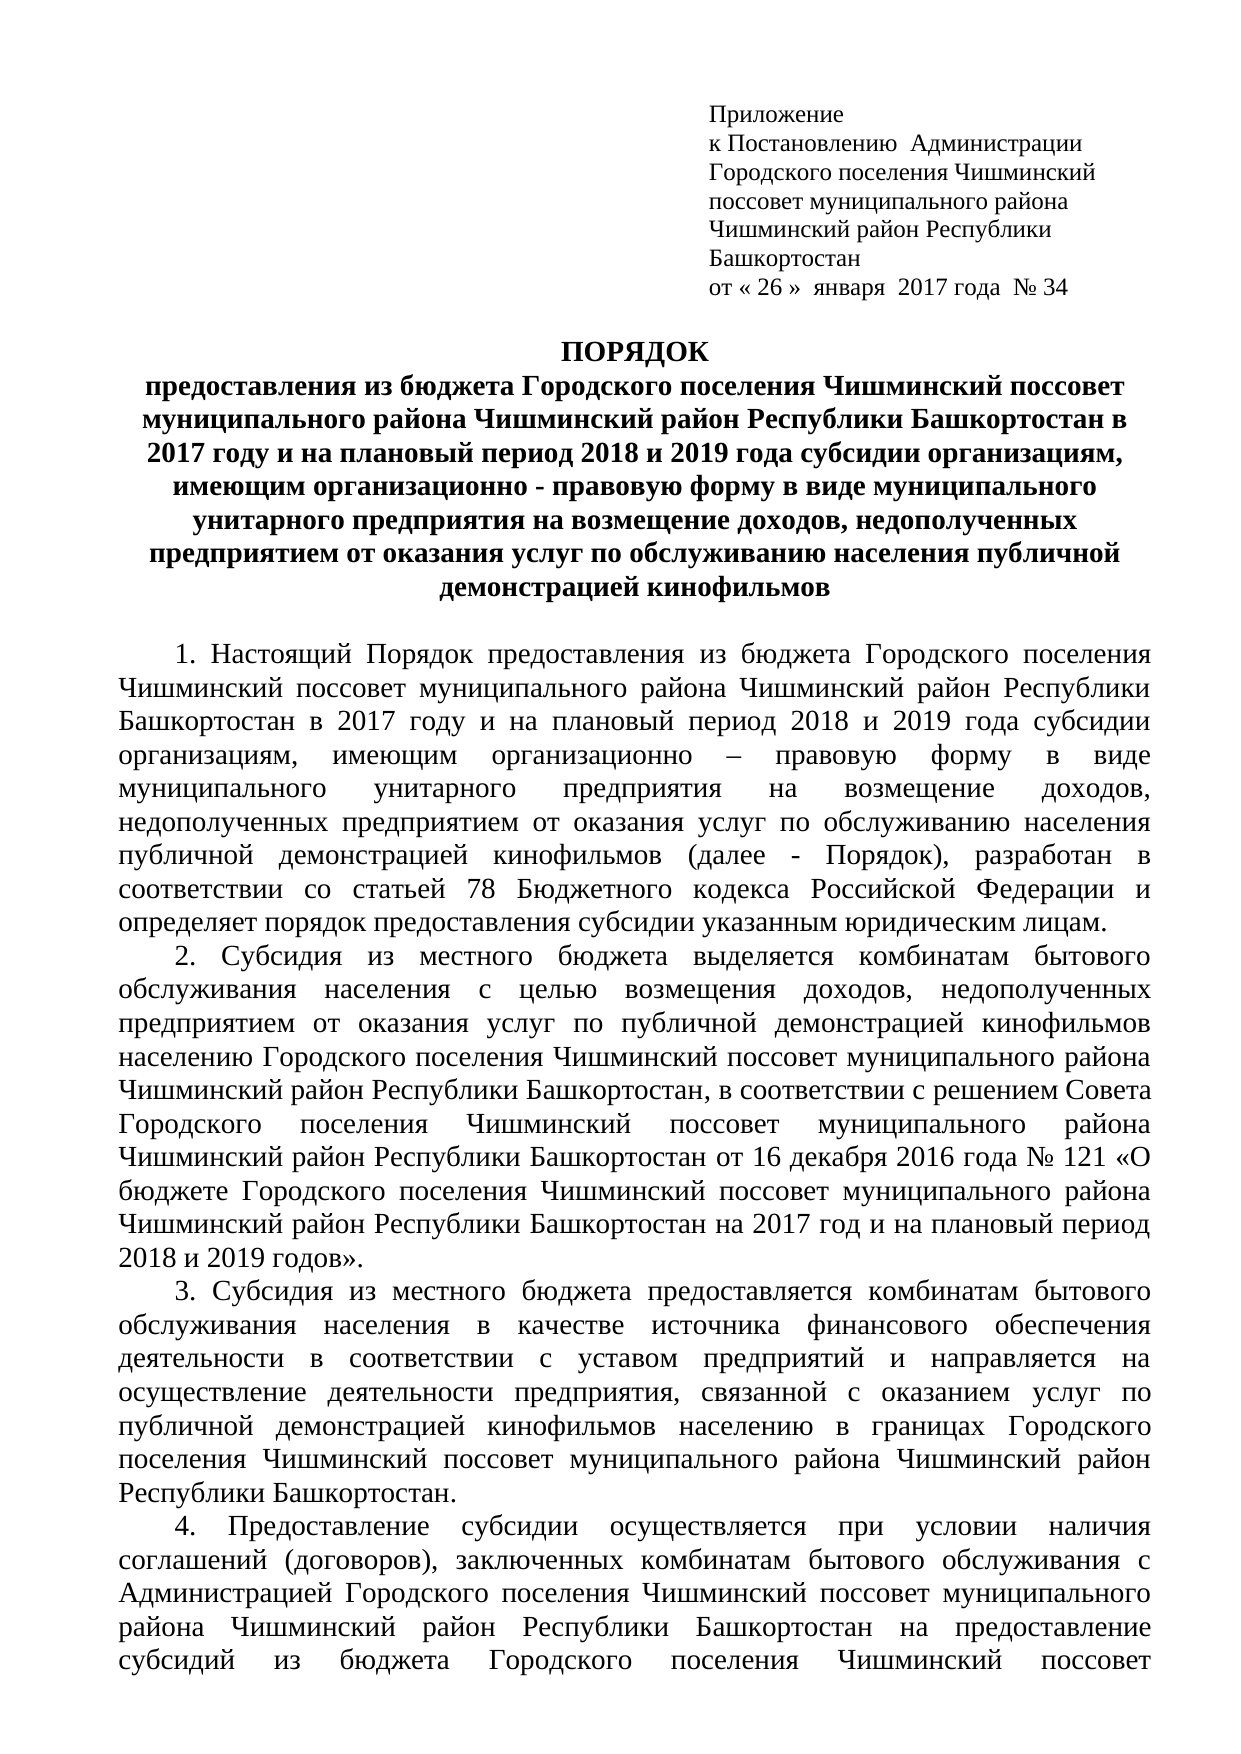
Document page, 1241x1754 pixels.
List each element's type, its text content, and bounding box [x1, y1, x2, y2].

text ПОРЯДОК [118, 334, 1152, 368]
text к Постановлению Администрации Городского поселения Чишминский поссовет муниципального района Чишминский район Республики Башкортостан [709, 128, 1152, 272]
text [118, 1508, 1152, 1676]
text 1. Настоящий Порядок предоставления из бюджета Городского поселения Чишминский поссовет муниципального района Чишминский район Республики Башкортостан в 2017 году и на плановый период 2018 и 2019 года субсидии организациям, имеющим организационно – правовую форму в виде муниципального унитарного предприятия на возмещение доходов, недополученных предприятием от оказания услуг по обслуживанию населения публичной демонстрацией кинофильмов (далее - Порядок), разработан в соответствии со статьей 78 Бюджетного кодекса Российской Федерации и определяет порядок предоставления субсидии указанным юридическим лицам. [118, 636, 1152, 938]
text 2. Субсидия из местного бюджета выделяется комбинатам бытового обслуживания населения с целью возмещения доходов, недополученных предприятием от оказания услуг по публичной демонстрацией кинофильмов населению Городского поселения Чишминский поссовет муниципального района Чишминский район Республики Башкортостан, в соответствии с решением Совета Городского поселения Чишминский поссовет муниципального района Чишминский район Республики Башкортостан от 16 декабря 2016 года № 121 «О бюджете Городского поселения Чишминский поссовет муниципального района Чишминский район Республики Башкортостан на 2017 год и на плановый период 2018 и 2019 годов». [118, 938, 1152, 1273]
text 3. Субсидия из местного бюджета предоставляется комбинатам бытового обслуживания населения в качестве источника финансового обеспечения деятельности в соответствии с уставом предприятий и направляется на осуществление деятельности предприятия, связанной с оказанием услуг по публичной демонстрацией кинофильмов населению в границах Городского поселения Чишминский поссовет муниципального района Чишминский район Республики Башкортостан. [118, 1273, 1152, 1508]
text от « 26 » января 2017 года № 34 [709, 272, 1152, 301]
text Приложение [709, 99, 1152, 128]
text предоставления из бюджета Городского поселения Чишминский поссовет муниципального района Чишминский район Республики Башкортостан в 2017 году и на плановый период 2018 и 2019 года субсидии организациям, имеющим организационно - правовую форму в виде муниципального унитарного предприятия на возмещение доходов, недополученных предприятием от оказания услуг по обслуживанию населения публичной демонстрацией кинофильмов [118, 368, 1152, 603]
